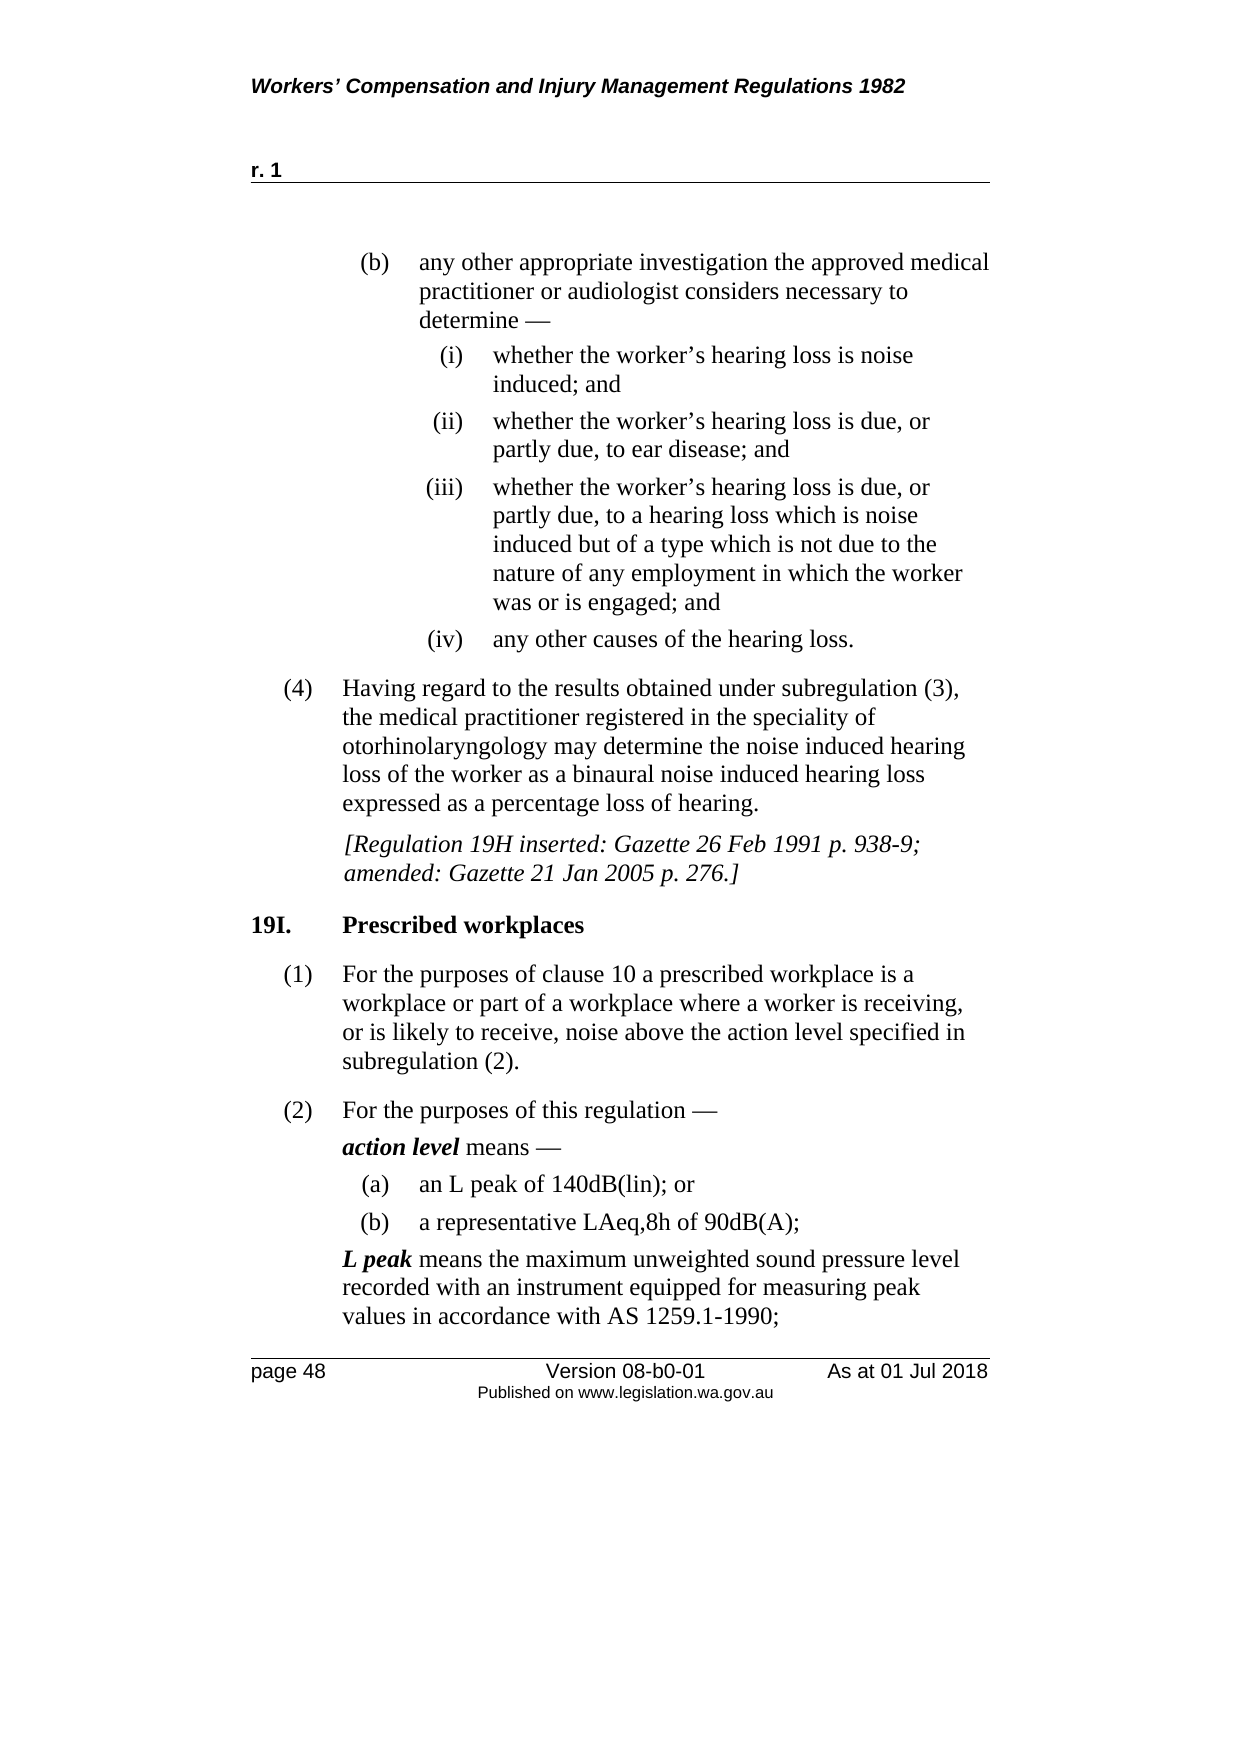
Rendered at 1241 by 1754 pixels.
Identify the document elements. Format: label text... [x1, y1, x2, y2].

subtitle 19I. Prescribed workplaces [251, 910, 990, 939]
text (iv) any other causes of the hearing loss. [251, 624, 990, 652]
text L peak means the maximum unweighted sound pressure level recorded with an instrument equipped for measuring peak values in accordance with AS 1259.1-1990; [251, 1244, 990, 1330]
text (b) any other appropriate investigation the approved medical practitioner or audiologist considers necessary to determine — [251, 247, 990, 334]
text (i) whether the worker’s hearing loss is noise induced; and [251, 340, 990, 397]
text (iii) whether the worker’s hearing loss is due, or partly due, to a hearing loss which is noise induced but of a type which is not due to the nature of any employment in which the worker was or is engaged; and [251, 472, 990, 615]
text (1) For the purposes of clause 10 a prescribed workplace is a workplace or part of a workplace where a worker is receiving, or is likely to receive, noise above the action level specified in subregulation (2). [251, 959, 990, 1074]
text action level means — [251, 1132, 990, 1161]
text (b) a representative LAeq,8h of 90dB(A); [251, 1207, 990, 1235]
text (2) For the purposes of this regulation — [251, 1095, 990, 1124]
text [Regulation 19H inserted: Gazette 26 Feb 1991 p. 938-9; amended: Gazette 21 Jan 2005 p. 276.] [251, 829, 990, 887]
text (ii) whether the worker’s hearing loss is due, or partly due, to ear disease; and [251, 406, 990, 463]
text (a) an L peak of 140dB(lin); or [251, 1169, 990, 1198]
text (4) Having regard to the results obtained under subregulation (3), the medical practitioner registered in the speciality of otorhinolaryngology may determine the noise induced hearing loss of the worker as a binaural noise induced hearing loss expressed as a percentage loss of hearing. [251, 673, 990, 817]
